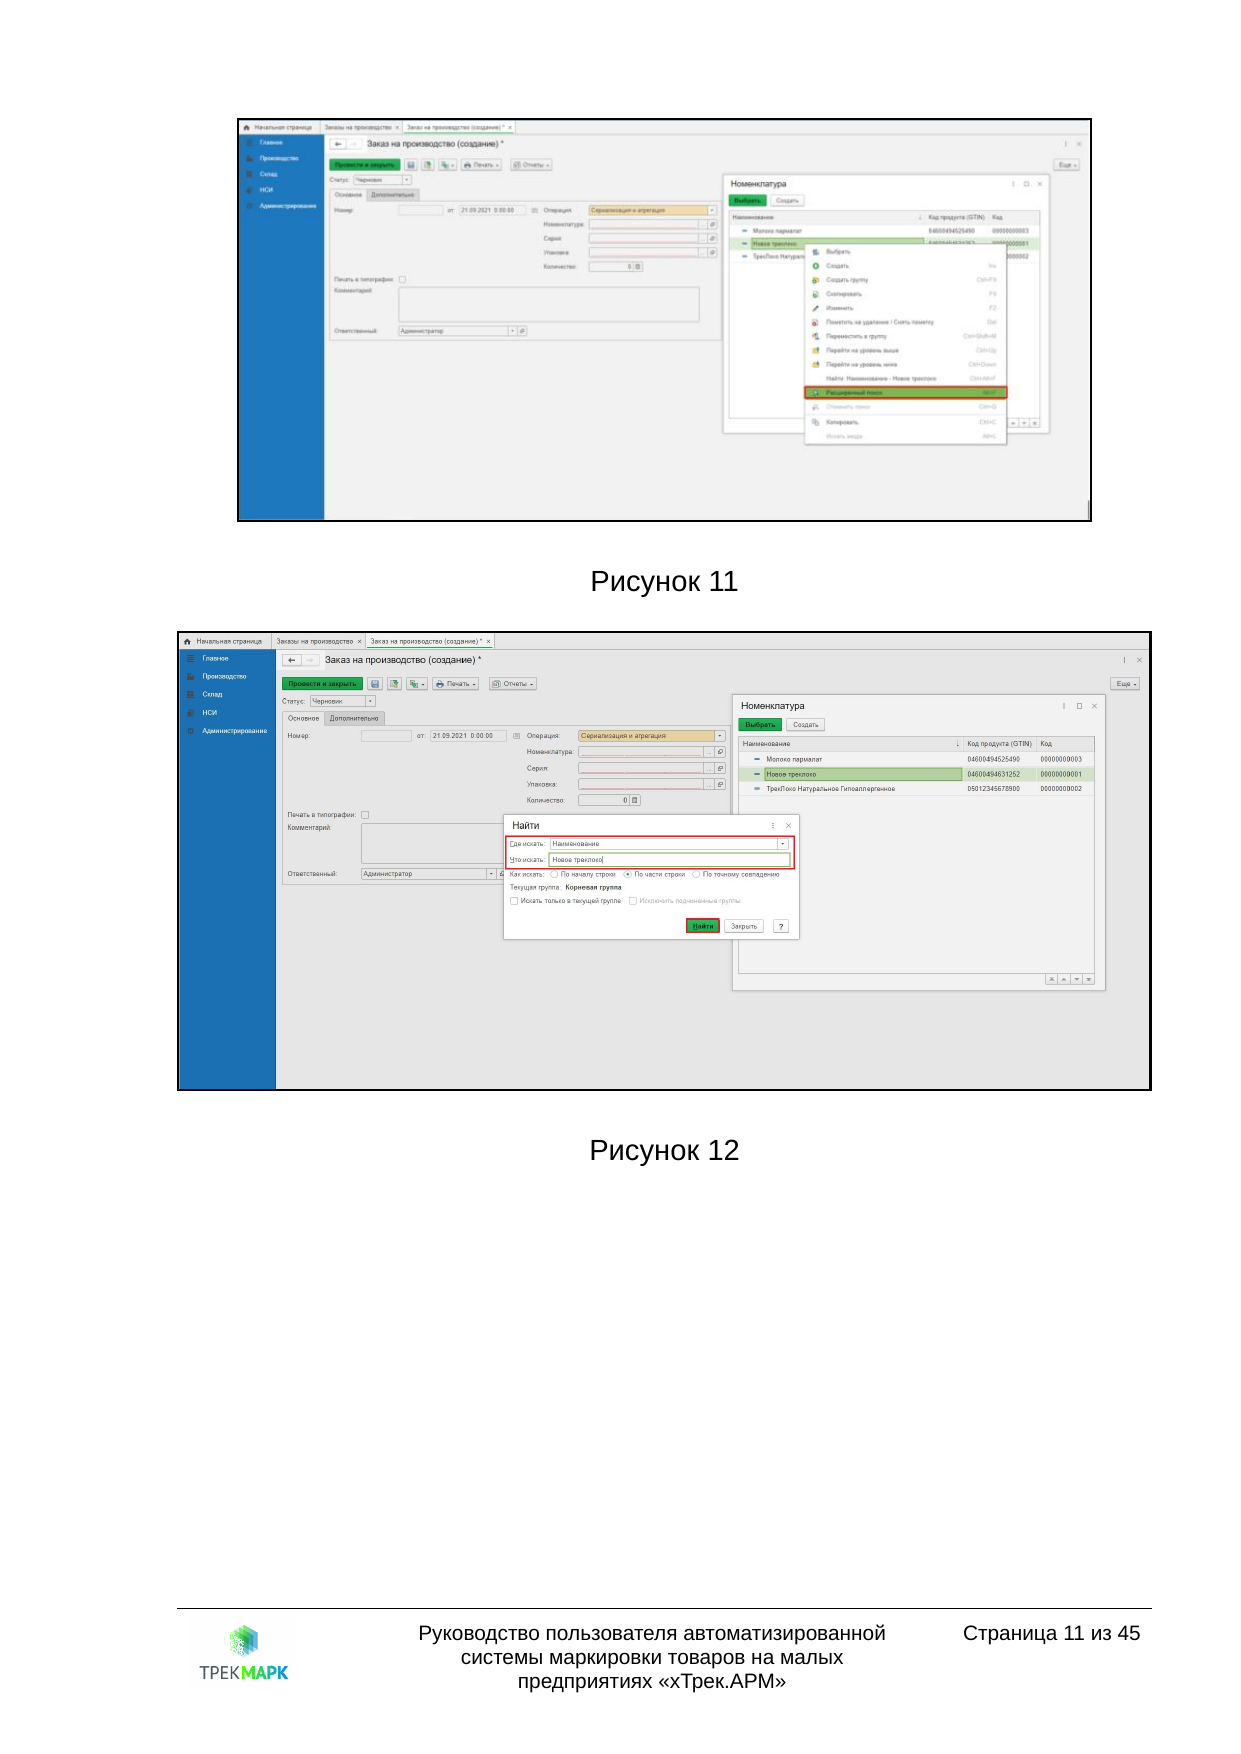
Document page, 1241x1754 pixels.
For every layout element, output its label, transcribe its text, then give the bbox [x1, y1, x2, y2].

picture [239, 120, 1090, 520]
picture [179, 633, 1149, 1089]
picture [187, 1617, 294, 1686]
